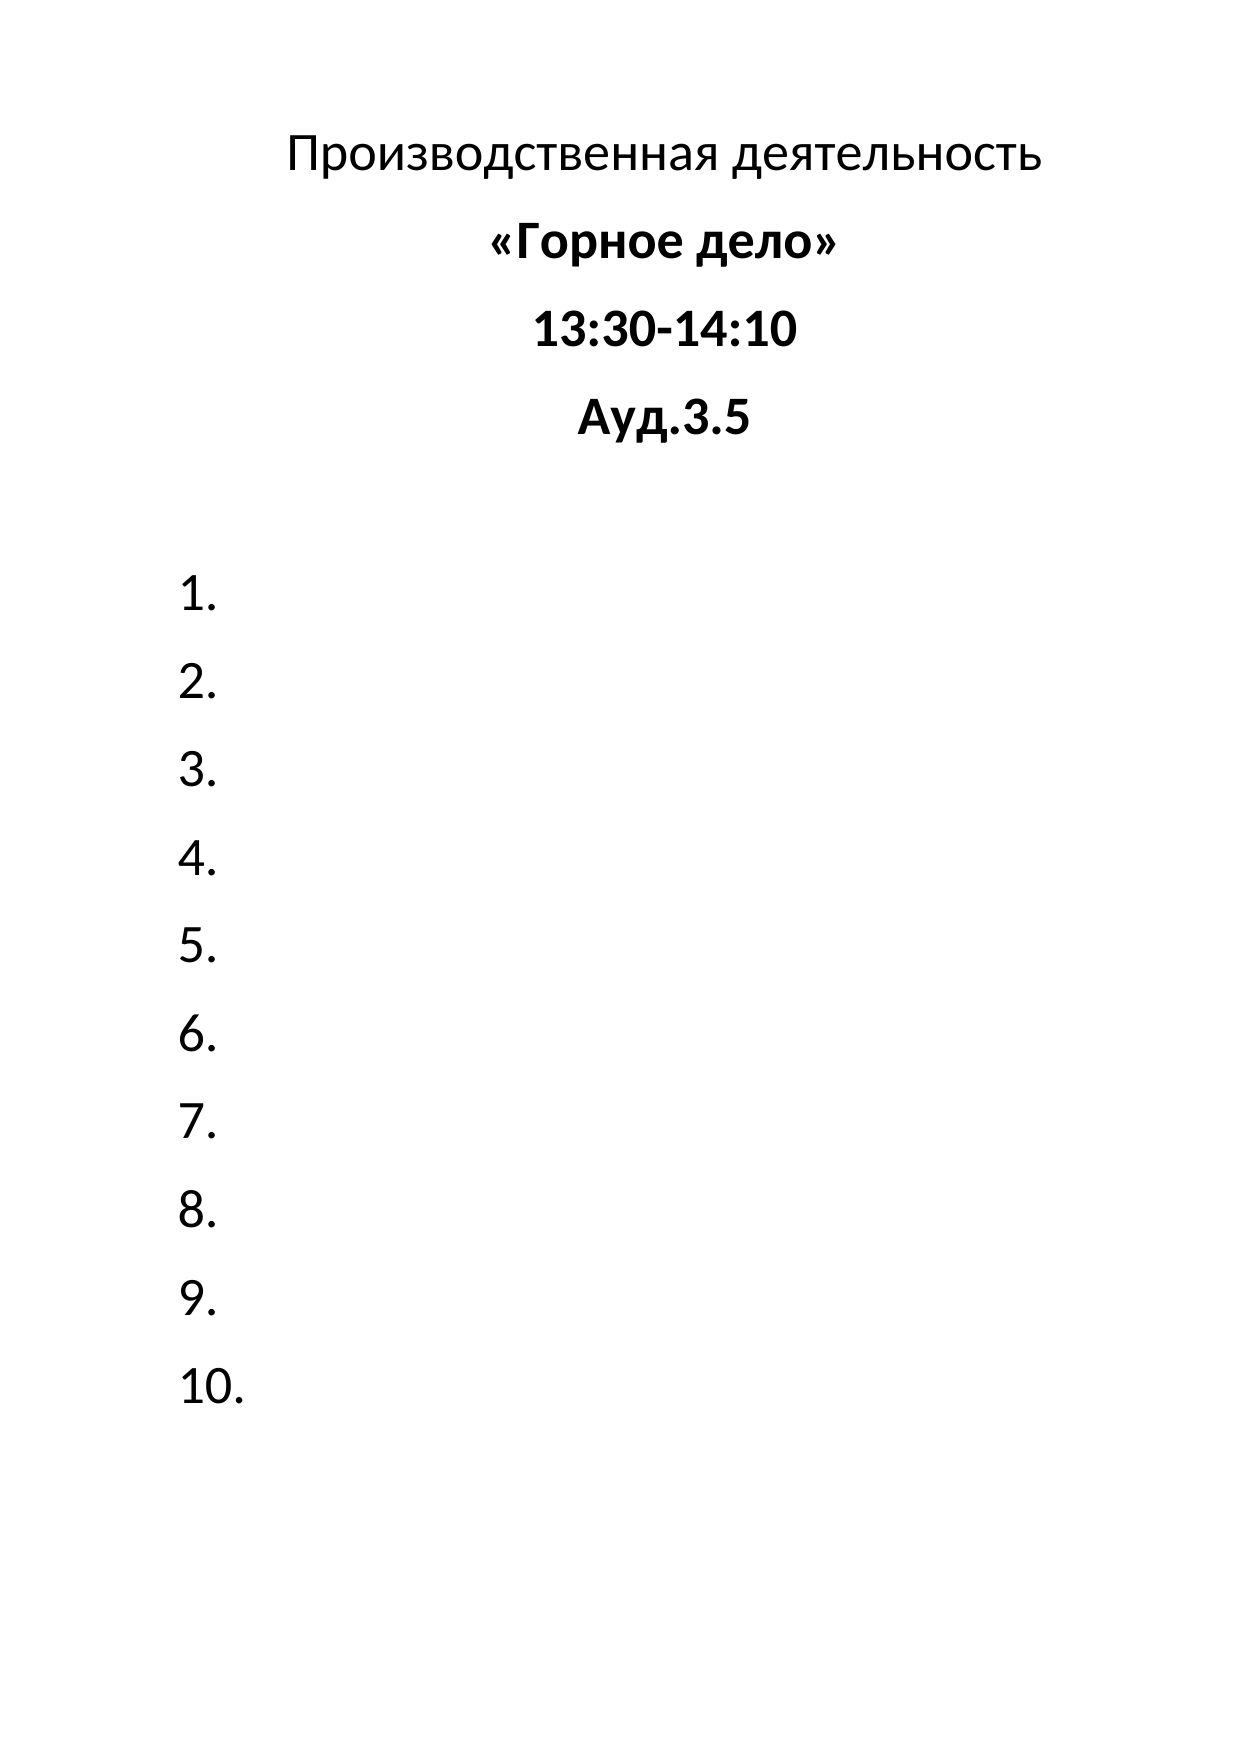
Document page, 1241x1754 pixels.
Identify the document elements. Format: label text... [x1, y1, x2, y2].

text 10. [177, 1350, 1152, 1417]
text 2. [177, 646, 1152, 712]
text Ауд.3.5 [177, 382, 1152, 448]
text Производственная деятельность [177, 118, 1152, 184]
text 4. [177, 822, 1152, 888]
text 9. [177, 1262, 1152, 1328]
text 5. [177, 910, 1152, 976]
text 13:30-14:10 [177, 294, 1152, 360]
text 1. [177, 558, 1152, 624]
text 7. [177, 1086, 1152, 1152]
text 6. [177, 998, 1152, 1064]
text «Горное дело» [177, 206, 1152, 272]
text 8. [177, 1174, 1152, 1241]
text 3. [177, 734, 1152, 800]
